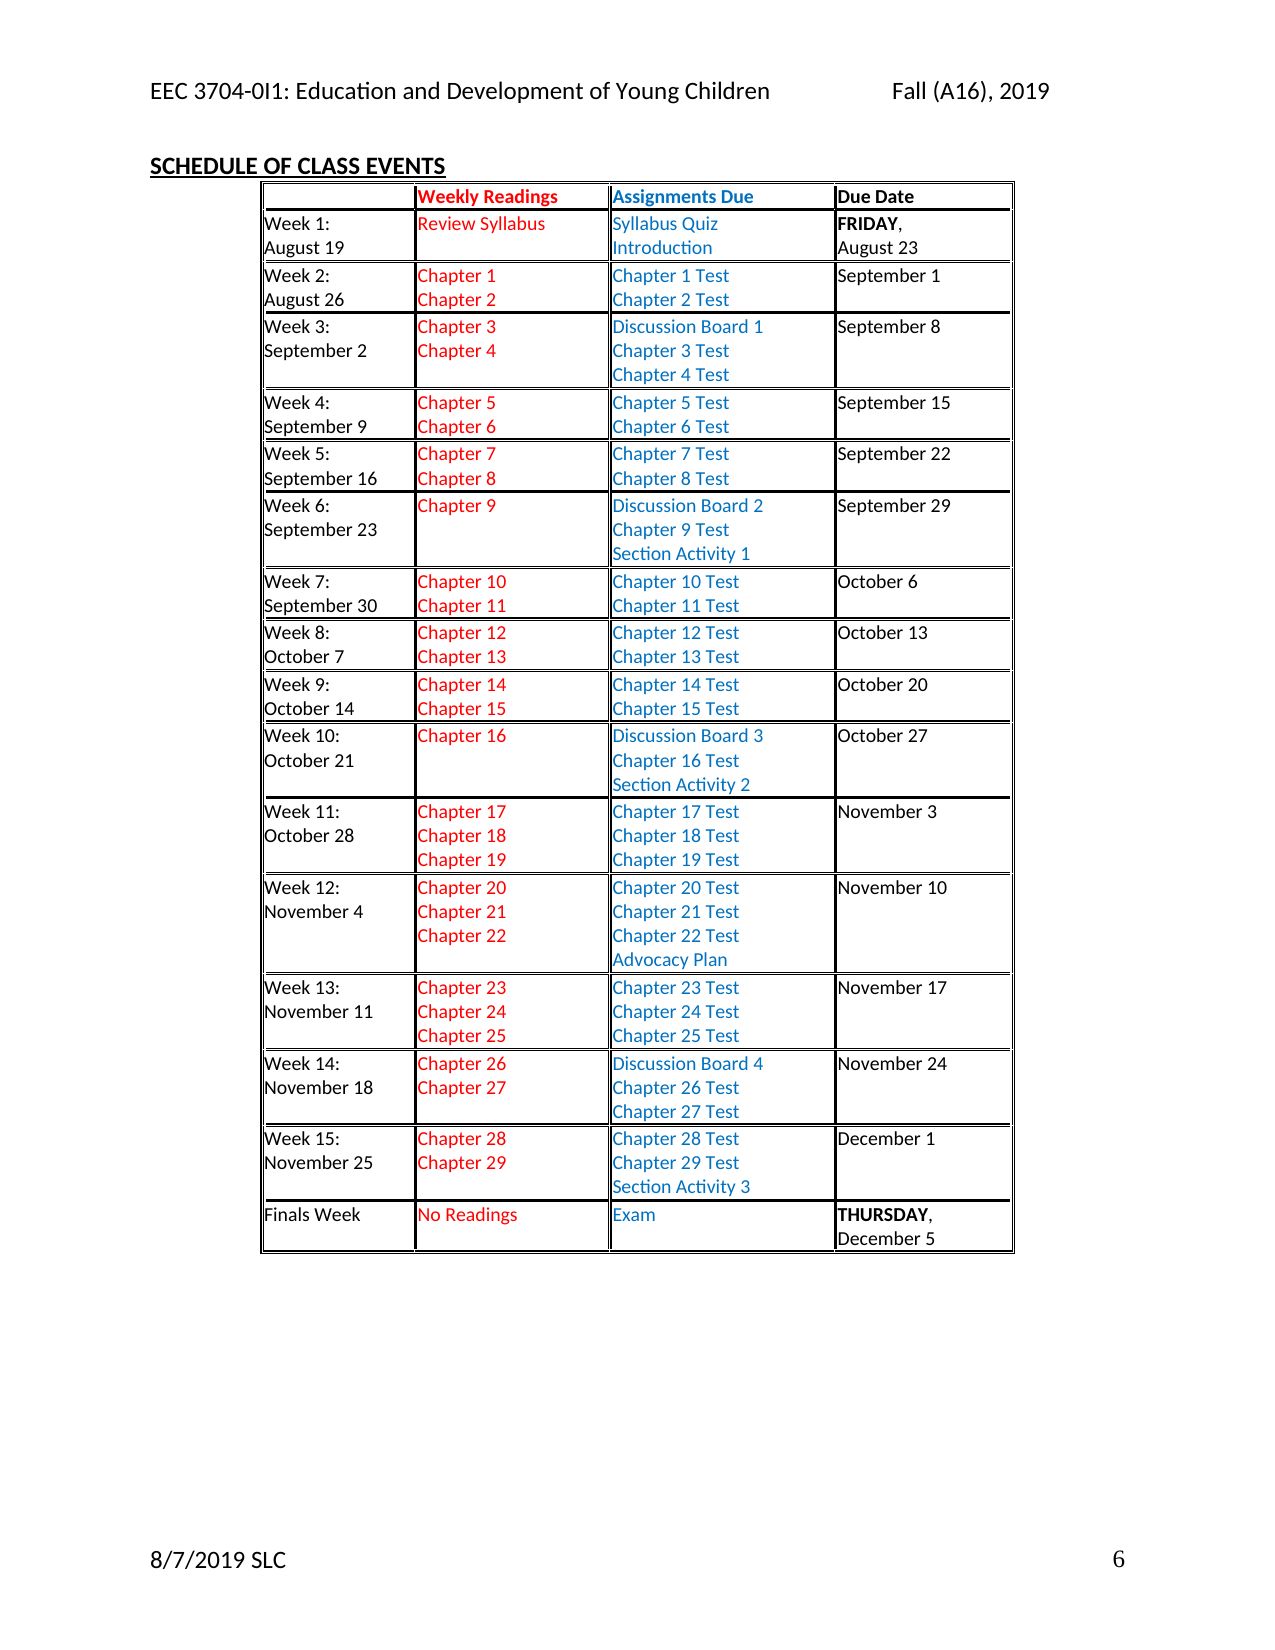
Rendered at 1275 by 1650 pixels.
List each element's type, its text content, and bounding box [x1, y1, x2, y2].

table_cell Chapter 17 Test Chapter 18 Test Chapter 19 Test [612, 799, 834, 872]
table_cell Chapter 7 Chapter 8 [417, 442, 608, 490]
table_cell Chapter 26 Chapter 27 [417, 1051, 608, 1123]
table_cell Chapter 5 Test Chapter 6 Test [612, 390, 834, 438]
table_cell Discussion Board 3 Chapter 16 Test Section Activity 2 [612, 724, 834, 796]
table_cell THURSDAY, December 5 [835, 1199, 1012, 1250]
table_cell Week 13: November 11 [262, 972, 415, 1047]
table_cell September 29 [837, 490, 1012, 566]
table_header Weekly Readings [415, 182, 610, 208]
table_cell November 10 [835, 872, 1013, 972]
table_cell Week 3: September 2 [264, 311, 414, 387]
table_cell Chapter 5 Chapter 6 [417, 390, 608, 438]
table_cell Chapter 28 Test Chapter 29 Test Section Activity 3 [612, 1127, 834, 1199]
table_cell Chapter 20 Chapter 21 Chapter 22 [417, 875, 608, 972]
table_cell October 20 [835, 669, 1013, 720]
table_cell Chapter 16 [417, 724, 608, 796]
table_cell September 1 [837, 260, 1012, 311]
table_cell Chapter 17 Chapter 18 Chapter 19 [417, 799, 608, 872]
table_cell Chapter 1 Test Chapter 2 Test [612, 263, 834, 311]
table_cell Syllabus Quiz Introduction [612, 211, 834, 259]
table_cell Chapter 20 Test Chapter 21 Test Chapter 22 Test Advocacy Plan [612, 875, 834, 972]
text SCHEDULE OF CLASS EVENTS [150, 150, 1125, 181]
table_cell Week 5: September 16 [264, 438, 414, 490]
table_cell Week 14: November 18 [264, 1048, 414, 1123]
table_cell Chapter 14 Test Chapter 15 Test [612, 672, 834, 720]
table_cell Chapter 9 [417, 493, 608, 566]
table_cell Week 10: October 21 [264, 720, 414, 796]
table_cell November 24 [837, 1048, 1012, 1123]
table_cell Week 12: November 4 [262, 872, 415, 972]
table_header [262, 182, 415, 208]
table_cell FRIDAY, August 23 [837, 208, 1013, 259]
table_cell Week 4: September 9 [262, 387, 415, 438]
table_cell Chapter 12 Test Chapter 13 Test [612, 621, 834, 669]
table_cell October 13 [837, 617, 1012, 669]
table_header Due Date [835, 184, 1012, 208]
table_cell No Readings [415, 1199, 610, 1250]
table_cell Chapter 1 Chapter 2 [417, 263, 608, 311]
table_cell December 1 [837, 1123, 1012, 1199]
table_cell Exam [610, 1202, 835, 1250]
table_cell Chapter 23 Chapter 24 Chapter 25 [417, 975, 608, 1047]
table_cell September 8 [837, 311, 1012, 387]
table_cell November 17 [835, 972, 1013, 1047]
table_cell Chapter 28 Chapter 29 [417, 1127, 608, 1199]
table_cell Chapter 12 Chapter 13 [417, 621, 608, 669]
table_cell Week 6: September 23 [264, 490, 414, 566]
table_cell Chapter 14 Chapter 15 [417, 672, 608, 720]
table_cell September 22 [837, 438, 1012, 490]
table_cell October 6 [835, 566, 1013, 617]
table_cell Chapter 7 Test Chapter 8 Test [612, 442, 834, 490]
table_cell Chapter 23 Test Chapter 24 Test Chapter 25 Test [612, 975, 834, 1047]
table_cell Week 2: August 26 [264, 260, 414, 311]
table_cell Week 15: November 25 [264, 1123, 414, 1199]
table_cell Finals Week [264, 1199, 415, 1250]
table_cell Week 7: September 30 [262, 566, 415, 617]
table_cell Week 11: October 28 [264, 796, 414, 872]
table_cell September 15 [835, 387, 1013, 438]
table_cell Discussion Board 2 Chapter 9 Test Section Activity 1 [612, 493, 834, 566]
table_cell Chapter 10 Chapter 11 [417, 569, 608, 617]
table_cell Discussion Board 4 Chapter 26 Test Chapter 27 Test [612, 1051, 834, 1123]
table_cell November 3 [837, 796, 1012, 872]
table_cell Week 1: August 19 [262, 208, 414, 259]
table_cell Week 9: October 14 [262, 669, 415, 720]
table_cell Week 8: October 7 [264, 617, 414, 669]
table_cell Review Syllabus [417, 211, 608, 259]
table_header Assignments Due [610, 182, 835, 208]
table_cell Chapter 10 Test Chapter 11 Test [612, 569, 834, 617]
table_cell Discussion Board 1 Chapter 3 Test Chapter 4 Test [612, 314, 834, 387]
table_cell Chapter 3 Chapter 4 [417, 314, 608, 387]
table_cell October 27 [837, 720, 1012, 796]
